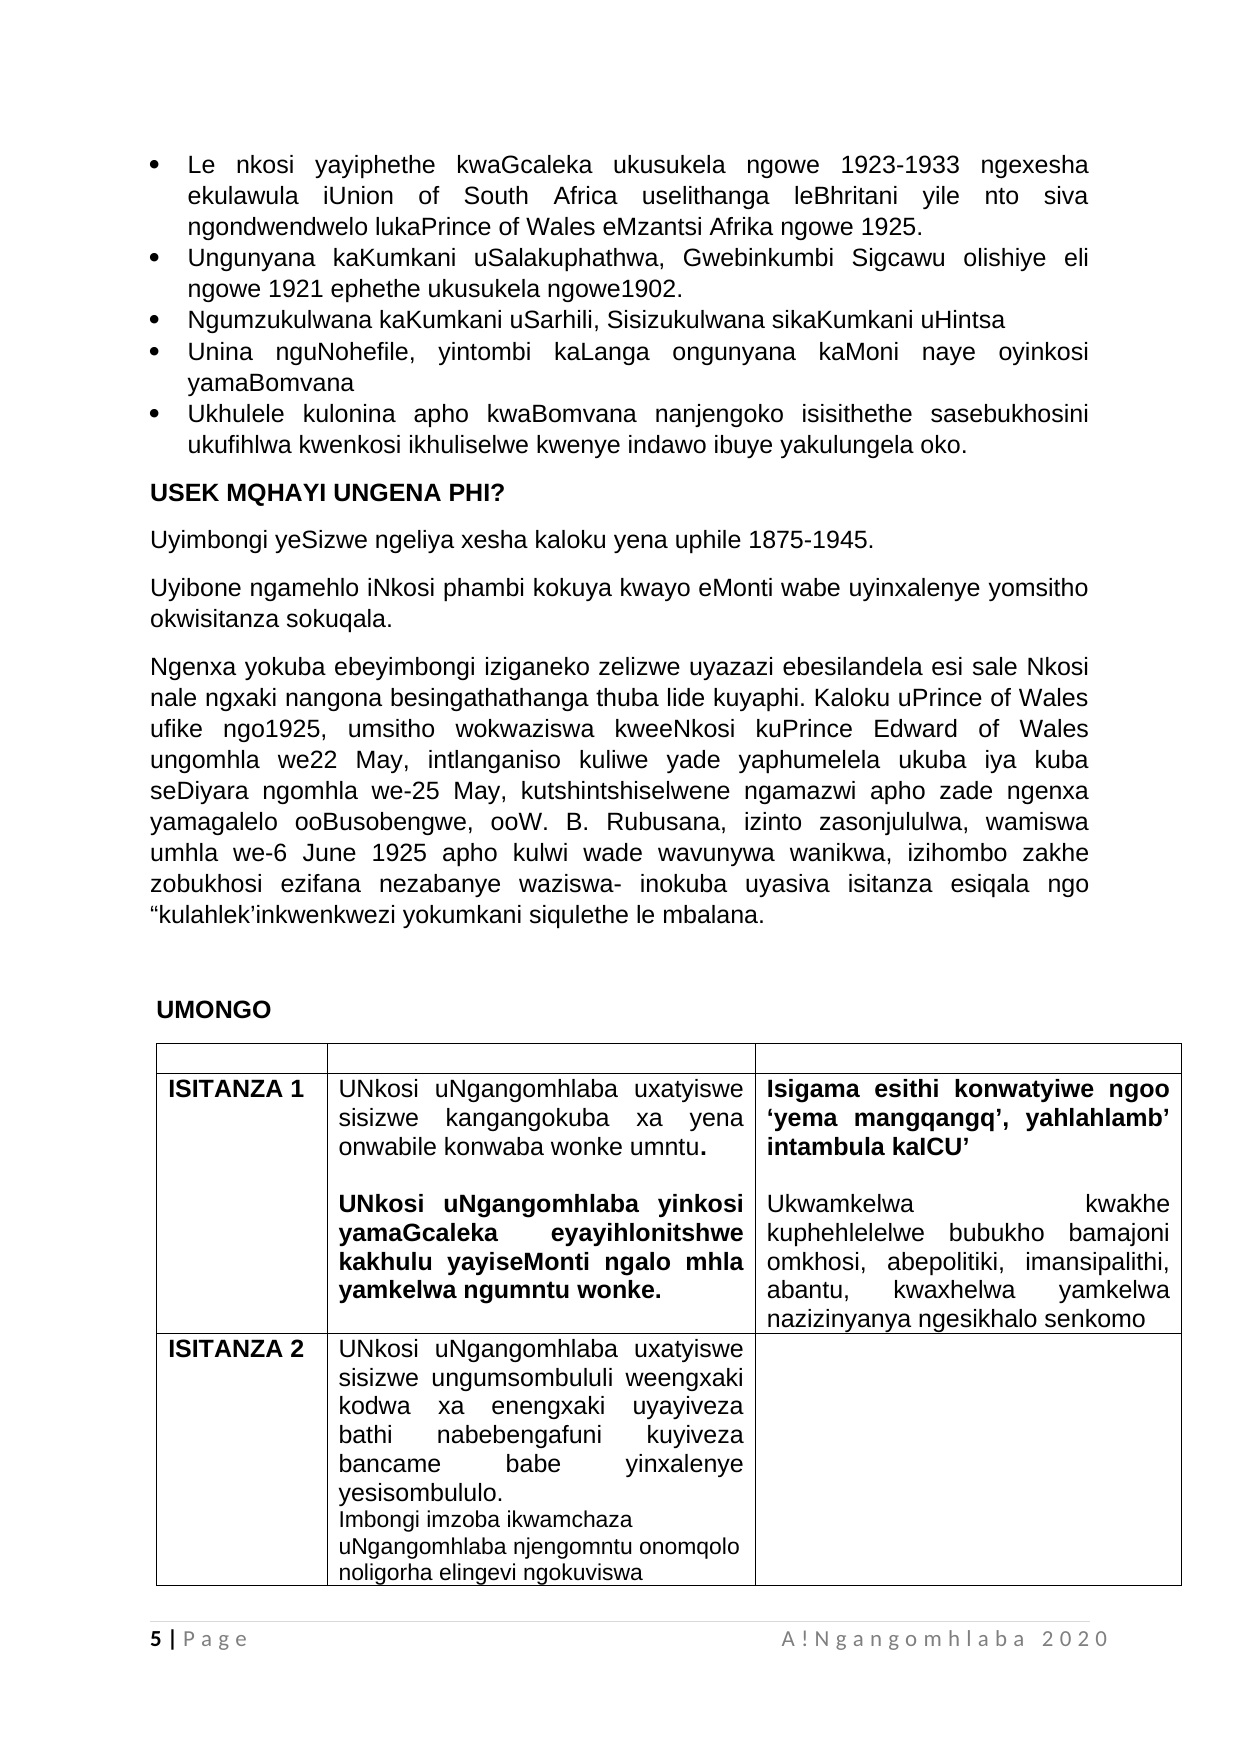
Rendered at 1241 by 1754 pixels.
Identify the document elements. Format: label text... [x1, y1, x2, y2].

list Unina nguNohefile, yintombi kaLanga ongunyana kaMoni naye oyinkosi yamaBomvana [150, 337, 1090, 396]
table_cell UNkosi uNgangomhlaba uxatyiswe sisizwe kangangokuba xa yena onwabile konwaba wonke umntu. UNkosi uNgangomhlaba yinkosi yamaGcaleka eyayihlonitshwe kakhulu yayiseMonti ngalo mhla yamkelwa ngumntu wonke. [328, 1074, 755, 1333]
table_cell Isigama esithi konwatyiwe ngoo ‘yema mangqangq’, yahlahlamb’ intambula kaICU’ Ukwamkelwa kwakhe kuphehlelelwe bubukho bamajoni omkhosi, abepolitiki, imansipalithi, abantu, kwaxhelwa yamkelwa nazizinyanya ngesikhalo senkomo [756, 1074, 1181, 1333]
list Ngumzukulwana kaKumkani uSarhili, Sisizukulwana sikaKumkani uHintsa [150, 305, 1090, 334]
table_header [157, 1044, 327, 1073]
table_cell ISITANZA 1 [157, 1074, 327, 1333]
text Uyimbongi yeSizwe ngeliya xesha kaloku yena uphile 1875-1945. [150, 525, 1090, 554]
text Ngenxa yokuba ebeyimbongi iziganeko zelizwe uyazazi ebesilandela esi sale Nkosi nale ngxaki nangona besingathathanga thuba lide kuyaphi. Kaloku uPrince of Wales ufike ngo1925, umsitho wokwaziswa kweeNkosi kuPrince Edward of Wales ungomhla we22 May, intlanganiso kuliwe yade yaphumelela ukuba iya kuba seDiyara ngomhla we-25 May, kutshintshiselwene ngamazwi apho zade ngenxa yamagalelo ooBusobengwe, ooW. B. Rubusana, izinto zasonjululwa, wamiswa umhla we-6 June 1925 apho kulwi wade wavunywa wanikwa, izihombo zakhe zobukhosi ezifana nezabanye waziswa- inokuba uyasiva isitanza esiqala ngo “kulahlek’inkwenkwezi yokumkani siqulethe le mbalana. [150, 652, 1090, 929]
table_header [756, 1044, 1181, 1073]
text USEK MQHAYI UNGENA PHI? [150, 478, 1090, 506]
text Uyibone ngamehlo iNkosi phambi kokuya kwayo eMonti wabe uyinxalenye yomsitho okwisitanza sokuqala. [150, 573, 1090, 633]
list Ungunyana kaKumkani uSalakuphathwa, Gwebinkumbi Sigcawu olishiye eli ngowe 1921 ephethe ukusukela ngowe1902. [150, 243, 1090, 303]
table_cell ISITANZA 2 [157, 1334, 327, 1585]
list Le nkosi yayiphethe kwaGcaleka ukusukela ngowe 1923-1933 ngexesha ekulawula iUnion of South Africa uselithanga leBhritani yile nto siva ngondwendwelo lukaPrince of Wales eMzantsi Afrika ngowe 1925. [150, 150, 1090, 241]
table_header [328, 1044, 755, 1073]
text UMONGO [156, 996, 1090, 1024]
table_cell [756, 1334, 1181, 1585]
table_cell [328, 1334, 755, 1585]
list Ukhulele kulonina apho kwaBomvana nanjengoko isisithethe sasebukhosini ukufihlwa kwenkosi ikhuliselwe kwenye indawo ibuye yakulungela oko. [150, 399, 1090, 459]
